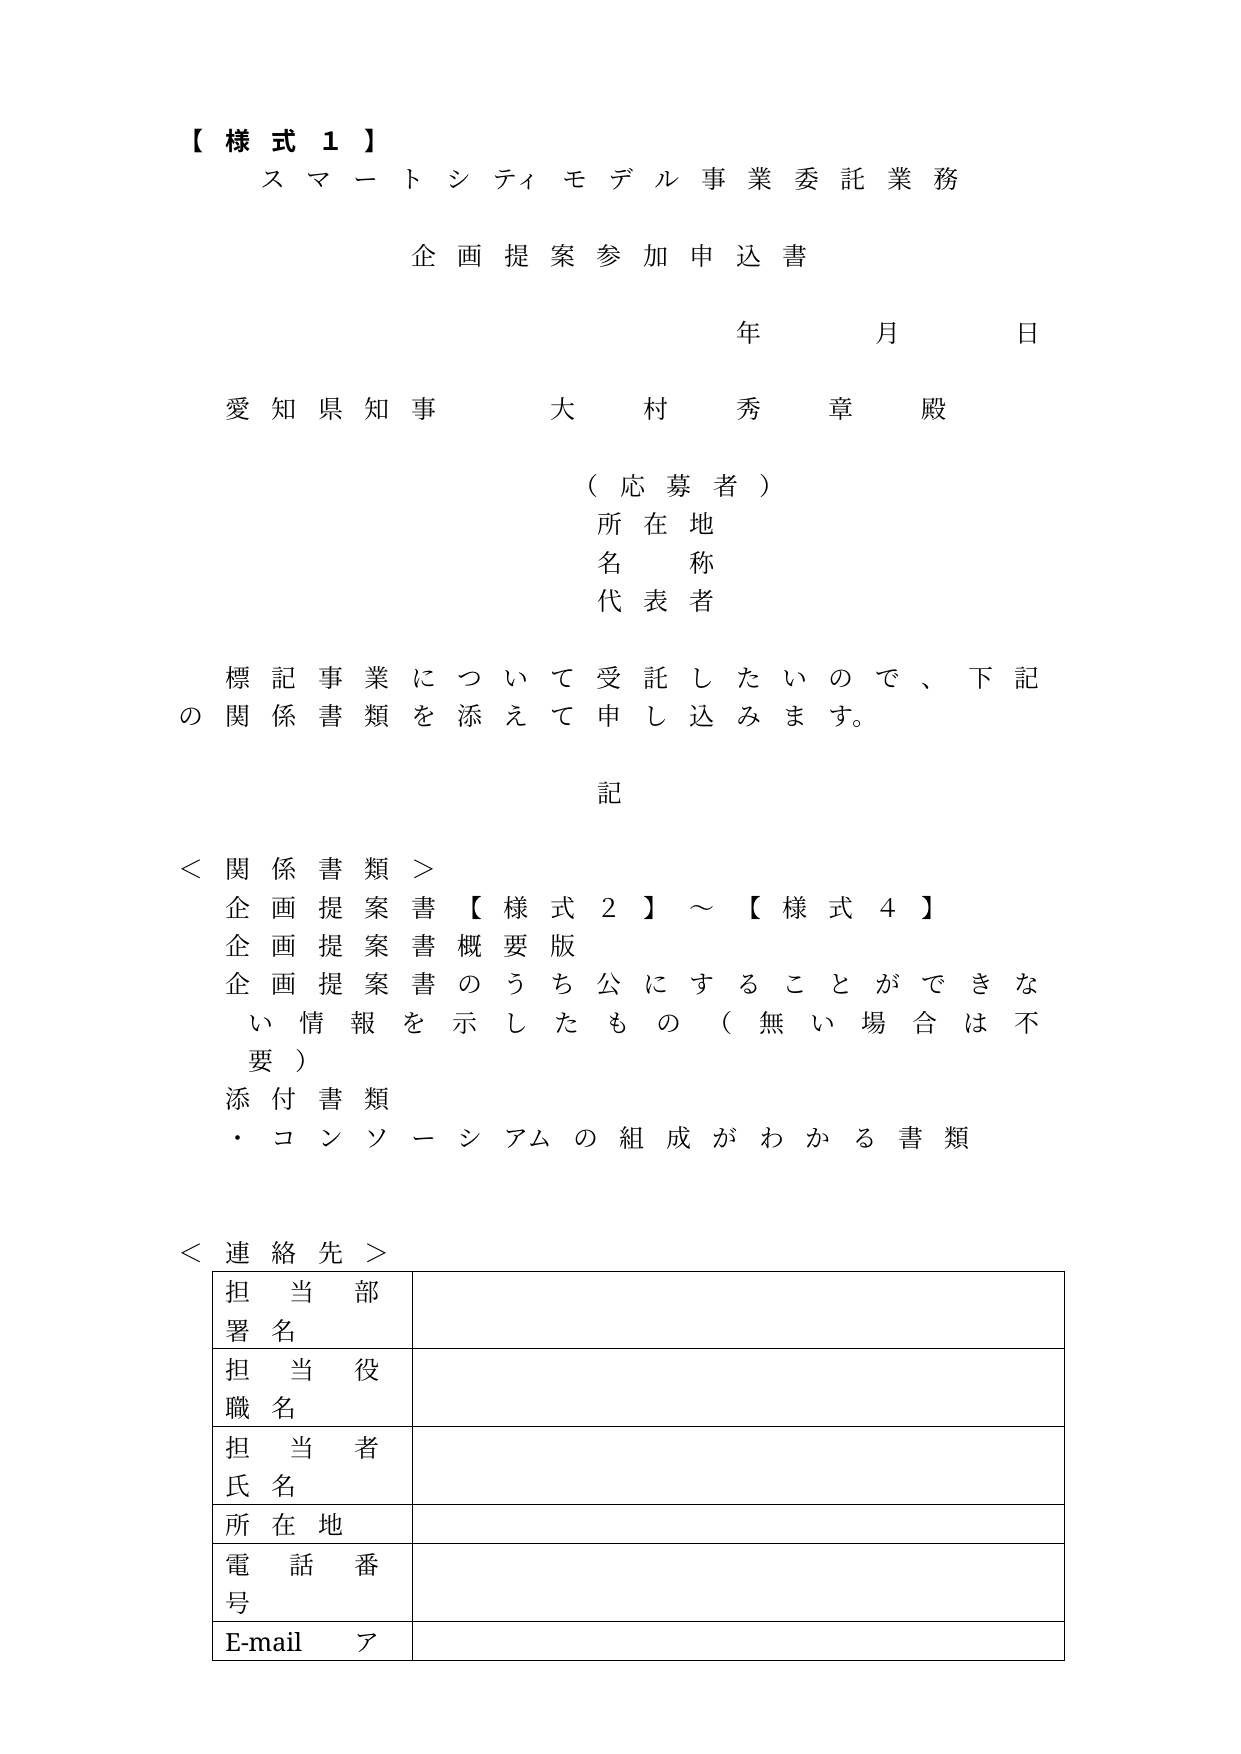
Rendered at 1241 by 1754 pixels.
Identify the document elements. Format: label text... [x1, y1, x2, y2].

table_cell [413, 1544, 1064, 1621]
text ＜連絡先＞ [179, 1232, 1061, 1271]
table_cell [413, 1505, 1064, 1543]
text ・コンソーシアムの組成がわかる書類 [179, 1117, 1061, 1156]
text 企画提案書【様式２】～【様式４】 [202, 887, 1061, 926]
table_cell [413, 1622, 1064, 1660]
text 添付書類 [179, 1079, 1061, 1117]
text 【様式１】 [179, 121, 1061, 159]
text スマートシティモデル事業委託業務 [179, 159, 1061, 197]
table_cell 担当役職名 [213, 1349, 412, 1426]
table_header [413, 1272, 1064, 1348]
table_header 担当部署名 [213, 1272, 412, 1348]
text 代表者 [179, 581, 1061, 619]
text ＜関係書類＞ [179, 849, 1061, 887]
table_cell [413, 1427, 1064, 1504]
table_cell 担当者氏名 [213, 1427, 412, 1504]
table_cell 所在地 [213, 1505, 412, 1543]
text 名 称 [179, 542, 1061, 581]
text 記 [179, 772, 1061, 811]
text 企画提案書のうち公にすることができない情報を示したもの（無い場合は不要） [202, 964, 1061, 1079]
text 年 月 日 [179, 312, 1061, 351]
table_cell [413, 1349, 1064, 1426]
table_cell E-mailアドレス [213, 1622, 412, 1660]
table_cell 電話番号 [213, 1544, 412, 1621]
text 標記事業について受託したいので、下記の関係書類を添えて申し込みます。 [179, 657, 1061, 734]
text 企画提案書概要版 [202, 926, 1061, 964]
text 所在地 [179, 504, 1061, 542]
text （応募者） [179, 466, 1061, 504]
text 企画提案参加申込書 [179, 236, 1061, 274]
text 愛知県知事 大 村 秀 章 殿 [179, 389, 1061, 427]
